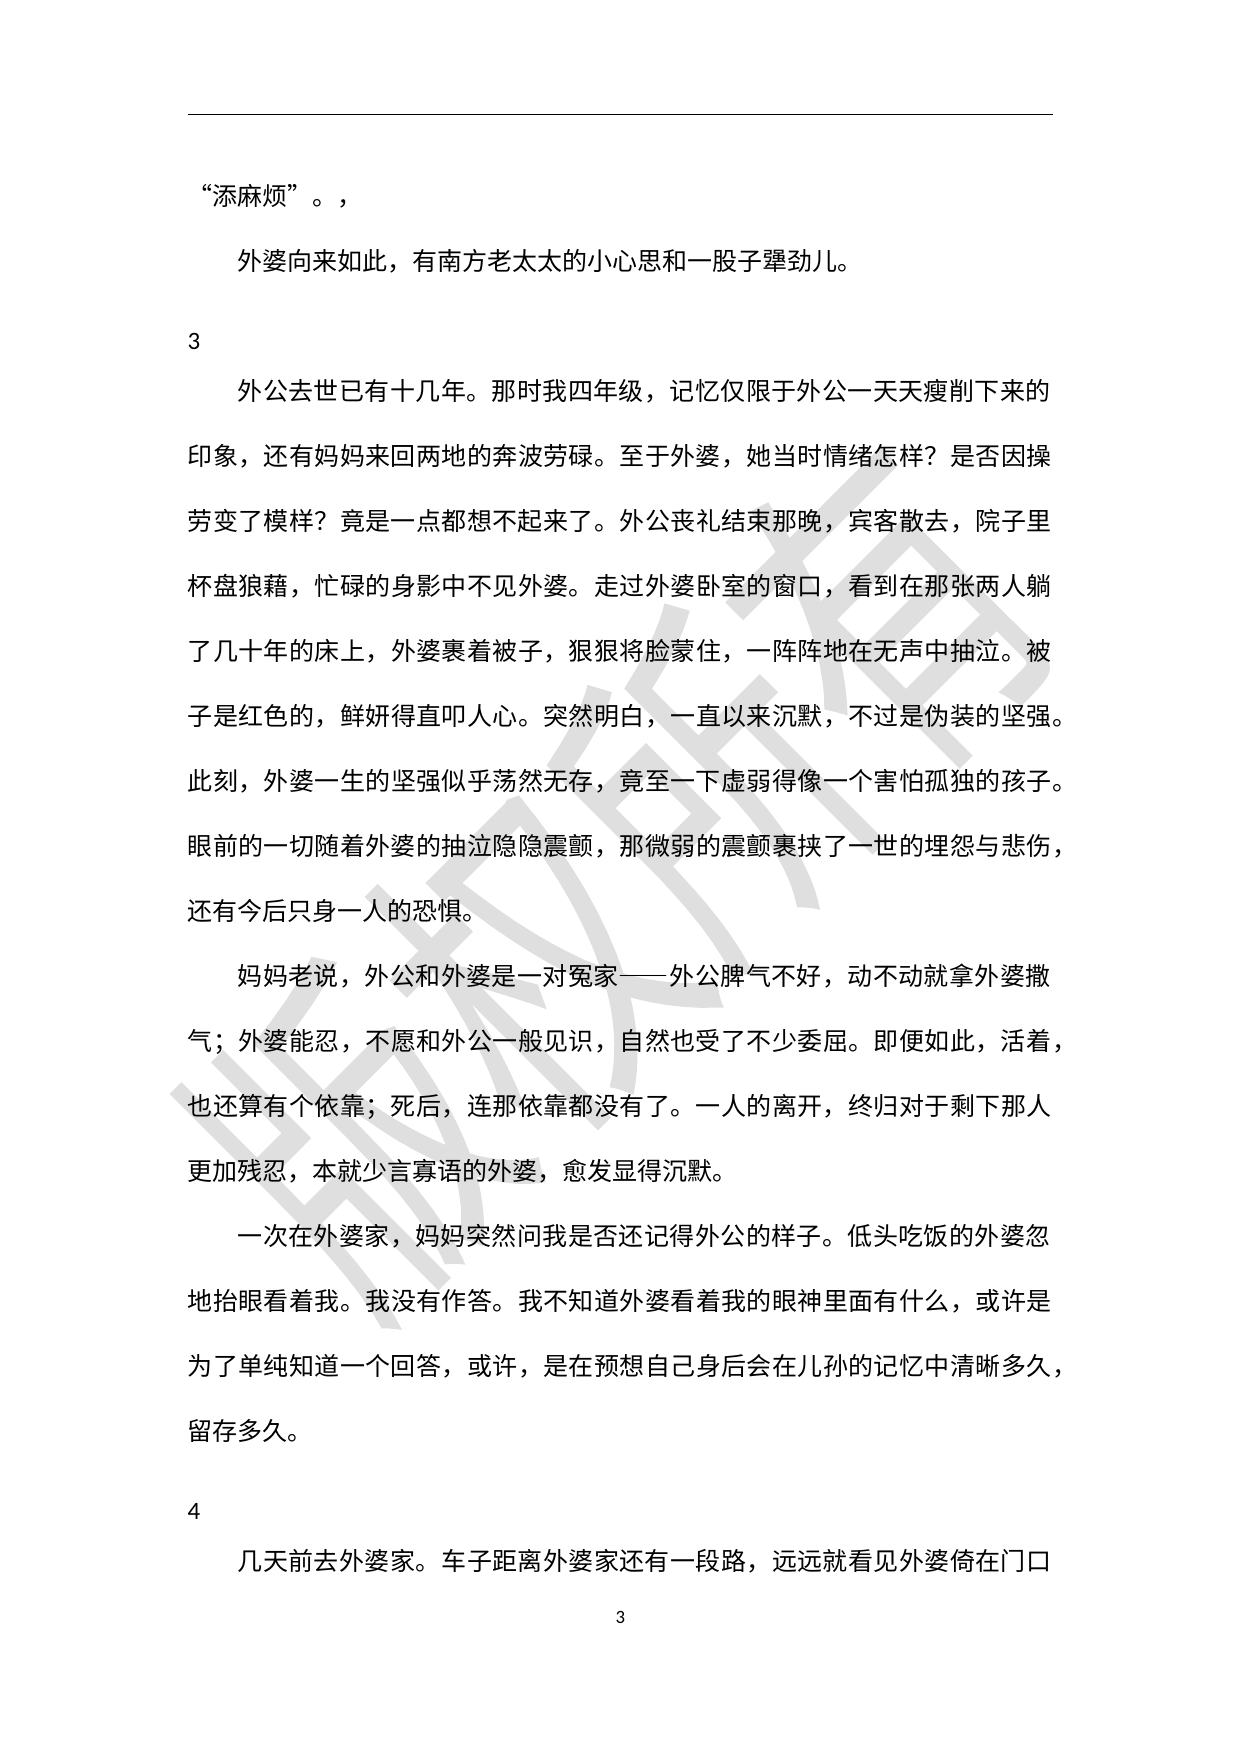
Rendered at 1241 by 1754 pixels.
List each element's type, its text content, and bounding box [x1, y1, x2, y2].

text 外婆向来如此，有南方老太太的小心思和一股子犟劲儿。 [187, 227, 1053, 292]
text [187, 162, 1053, 227]
text 妈妈老说，外公和外婆是一对冤家——外公脾气不好，动不动就拿外婆撒气；外婆能忍，不愿和外公一般见识，自然也受了不少委屈。即便如此，活着，也还算有个依靠；死后，连那依靠都没有了。一人的离开，终归对于剩下那人更加残忍，本就少言寡语的外婆，愈发显得沉默。 [187, 942, 1053, 1202]
text 外公去世已有十几年。那时我四年级，记忆仅限于外公一天天瘦削下来的印象，还有妈妈来回两地的奔波劳碌。至于外婆，她当时情绪怎样？是否因操劳变了模样？竟是一点都想不起来了。外公丧礼结束那晚，宾客散去，院子里杯盘狼藉，忙碌的身影中不见外婆。走过外婆卧室的窗口，看到在那张两人躺了几十年的床上，外婆裹着被子，狠狠将脸蒙住，一阵阵地在无声中抽泣。被子是红色的，鲜妍得直叩人心。突然明白，一直以来沉默，不过是伪装的坚强。此刻，外婆一生的坚强似乎荡然无存，竟至一下虚弱得像一个害怕孤独的孩子。眼前的一切随着外婆的抽泣隐隐震颤，那微弱的震颤裹挟了一世的埋怨与悲伤，还有今后只身一人的恐惧。 [187, 357, 1053, 942]
text 4 [187, 1494, 1053, 1527]
text 一次在外婆家，妈妈突然问我是否还记得外公的样子。低头吃饭的外婆忽地抬眼看着我。我没有作答。我不知道外婆看着我的眼神里面有什么，或许是为了单纯知道一个回答，或许，是在预想自己身后会在儿孙的记忆中清晰多久，留存多久。 [187, 1202, 1053, 1462]
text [187, 1527, 1053, 1592]
text 3 [187, 324, 1053, 357]
